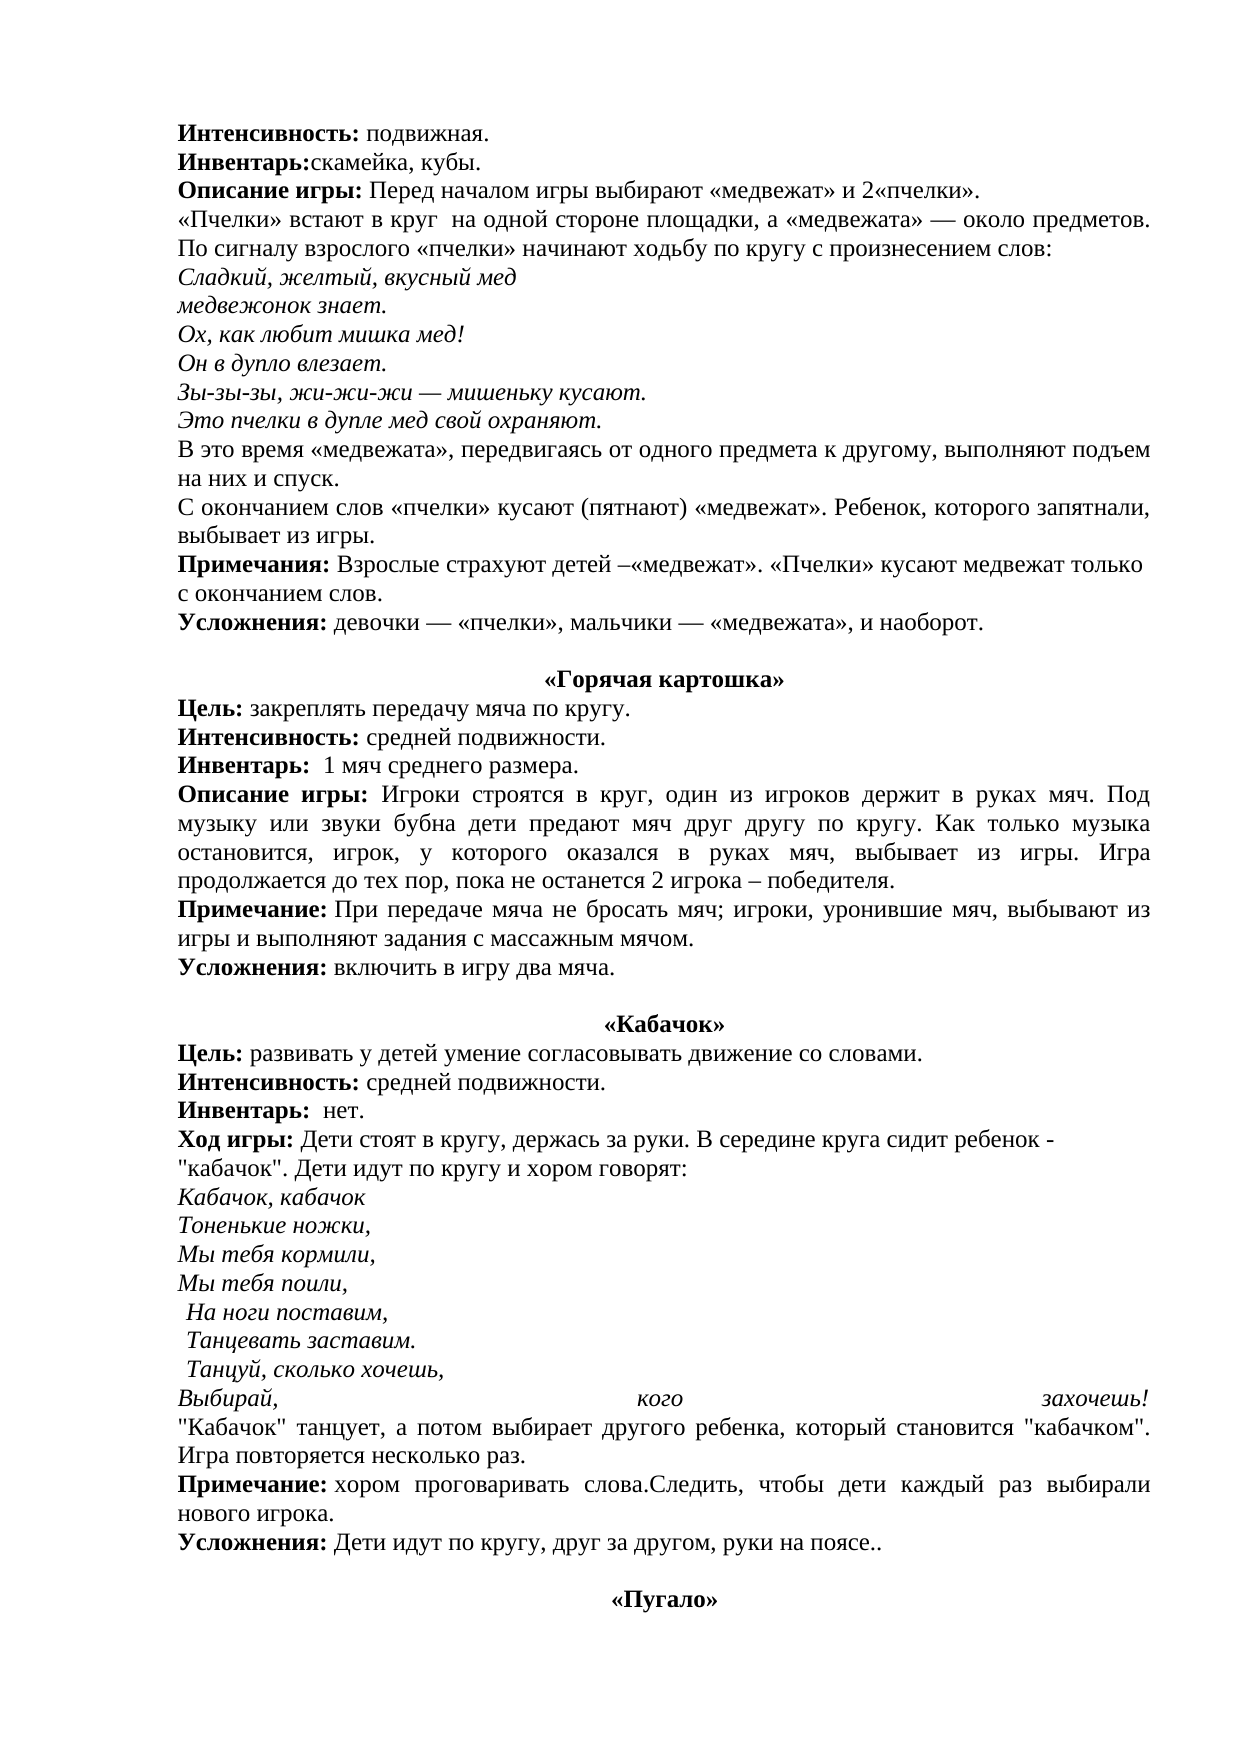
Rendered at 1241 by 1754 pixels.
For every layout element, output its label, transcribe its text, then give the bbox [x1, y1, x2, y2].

text Примечания: Взрослые страхуют детей –«медвежат». «Пчелки» кусают медвежат только с окончанием слов. [177, 549, 1152, 607]
text Инвентарь: 1 мяч среднего размера. [177, 751, 1152, 779]
text Инвентарь:скамейка, кубы. [177, 147, 1152, 176]
text Зы-зы-зы, жи-жи-жи — мишеньку кусают. [177, 377, 1152, 406]
text Усложнения: девочки — «пчелки», мальчики — «медвежата», и наоборот. [177, 607, 1152, 636]
text На ноги поставим, [177, 1297, 1152, 1326]
text Примечание: хором проговаривать слова.Следить, чтобы дети каждый раз выбирали нового игрока. [177, 1469, 1152, 1527]
text Интенсивность: средней подвижности. [177, 722, 1152, 751]
text Он в дупло влезает. [177, 348, 1152, 377]
text Описание игры: Игроки строятся в круг, один из игроков держит в руках мяч. Под музыку или звуки бубна дети предают мяч друг другу по кругу. Как только музыка остановится, игрок, у которого оказался в руках мяч, выбывает из игры. Игра продолжается до тех пор, пока не останется 2 игрока – победителя. [177, 779, 1152, 894]
text В это время «медвежата», передвигаясь от одного предмета к другому, выполняют подъем на них и спуск. [177, 434, 1152, 492]
text «Горячая картошка» [177, 664, 1152, 693]
text Интенсивность: средней подвижности. [177, 1067, 1152, 1096]
text «Пугало» [177, 1584, 1152, 1613]
text Это пчелки в дупле мед свой охраняют. [177, 406, 1152, 434]
text Сладкий, желтый, вкусный мед [177, 262, 1152, 291]
text Выбирай, кого захочешь! "Кабачок" танцует, а потом выбирает другого ребенка, который становится "кабачком". Игра повторяется несколько раз. [177, 1383, 1152, 1469]
text Интенсивность: подвижная. [177, 118, 1152, 147]
text Усложнения: включить в игру два мяча. [177, 952, 1152, 981]
text «Кабачок» [177, 1009, 1152, 1038]
text Инвентарь: нет. [177, 1096, 1152, 1124]
text Танцуй, сколько хочешь, [177, 1354, 1152, 1383]
text Ход игры: Дети стоят в кругу, держась за руки. В середине круга сидит ребенок - "кабачок". Дети идут по кругу и хором говорят: Кабачок, кабачок Тоненькие ножки, Мы тебя кормили, Мы тебя поили, [177, 1124, 1152, 1297]
text Примечание: При передаче мяча не бросать мяч; игроки, уронившие мяч, выбывают из игры и выполняют задания с массажным мячом. [177, 894, 1152, 952]
text «Пчелки» встают в круг на одной стороне площадки, а «медвежата» — около предметов. По сигналу взрослого «пчелки» начинают ходьбу по кругу с произнесением слов: [177, 204, 1152, 262]
text Усложнения: Дети идут по кругу, друг за другом, руки на поясе.. [177, 1527, 1152, 1556]
text Описание игры: Перед началом игры выбирают «медвежат» и 2«пчелки». [177, 176, 1152, 204]
text медвежонок знает. [177, 291, 1152, 319]
text С окончанием слов «пчелки» кусают (пятнают) «медвежат». Ребенок, которого запятнали, выбывает из игры. [177, 492, 1152, 549]
text Цель: закреплять передачу мяча по кругу. [177, 693, 1152, 722]
text Танцевать заставим. [177, 1326, 1152, 1354]
text Ох, как любит мишка мед! [177, 319, 1152, 348]
text Цель: развивать у детей умение согласовывать движение со словами. [177, 1038, 1152, 1067]
